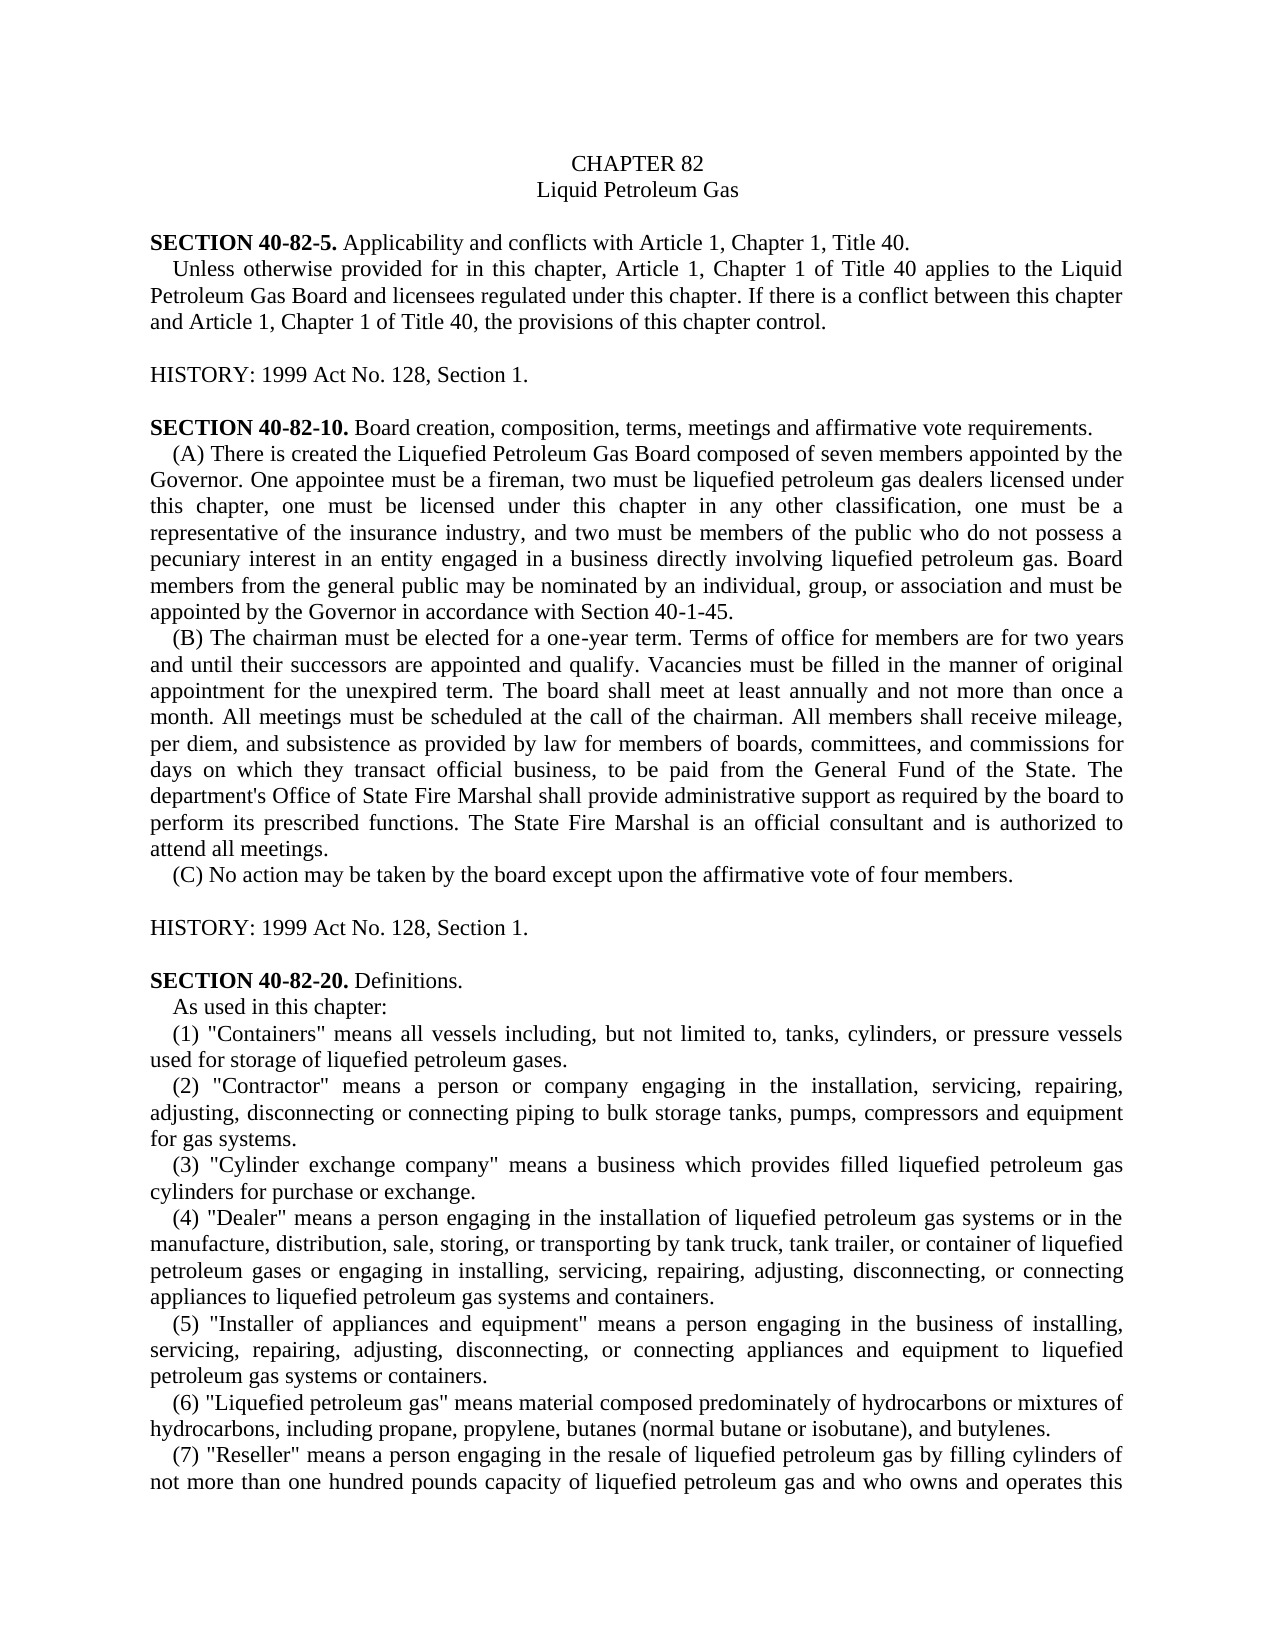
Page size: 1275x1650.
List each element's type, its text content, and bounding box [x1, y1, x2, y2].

text CHAPTER 82 [150, 150, 1125, 176]
text HISTORY: 1999 Act No. 128, Section 1. [150, 361, 1125, 387]
text (A) There is created the Liquefied Petroleum Gas Board composed of seven members appointed by the Governor. One appointee must be a fireman, two must be liquefied petroleum gas dealers licensed under this chapter, one must be licensed under this chapter in any other classification, one must be a representative of the insurance industry, and two must be members of the public who do not possess a pecuniary interest in an entity engaged in a business directly involving liquefied petroleum gas. Board members from the general public may be nominated by an individual, group, or association and must be appointed by the Governor in accordance with Section 40-1-45. [150, 440, 1125, 624]
text Liquid Petroleum Gas [150, 176, 1125, 203]
text (6) "Liquefied petroleum gas" means material composed predominately of hydrocarbons or mixtures of hydrocarbons, including propane, propylene, butanes (normal butane or isobutane), and butylenes. [150, 1389, 1125, 1441]
text As used in this chapter: [150, 993, 1125, 1020]
text SECTION 40-82-5. Applicability and conflicts with Article 1, Chapter 1, Title 40. [150, 229, 1125, 255]
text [150, 1441, 1125, 1494]
text (5) "Installer of appliances and equipment" means a person engaging in the business of installing, servicing, repairing, adjusting, disconnecting, or connecting appliances and equipment to liquefied petroleum gas systems or containers. [150, 1309, 1125, 1389]
text (3) "Cylinder exchange company" means a business which provides filled liquefied petroleum gas cylinders for purchase or exchange. [150, 1151, 1125, 1204]
text SECTION 40-82-10. Board creation, composition, terms, meetings and affirmative vote requirements. [150, 413, 1125, 440]
text (B) The chairman must be elected for a one-year term. Terms of office for members are for two years and until their successors are appointed and qualify. Vacancies must be filled in the manner of original appointment for the unexpired term. The board shall meet at least annually and not more than once a month. All meetings must be scheduled at the call of the chairman. All members shall receive mileage, per diem, and subsistence as provided by law for members of boards, committees, and commissions for days on which they transact official business, to be paid from the General Fund of the State. The department's Office of State Fire Marshal shall provide administrative support as required by the board to perform its prescribed functions. The State Fire Marshal is an official consultant and is authorized to attend all meetings. [150, 624, 1125, 862]
text (1) "Containers" means all vessels including, but not limited to, tanks, cylinders, or pressure vessels used for storage of liquefied petroleum gases. [150, 1020, 1125, 1072]
text HISTORY: 1999 Act No. 128, Section 1. [150, 914, 1125, 941]
text Unless otherwise provided for in this chapter, Article 1, Chapter 1 of Title 40 applies to the Liquid Petroleum Gas Board and licensees regulated under this chapter. If there is a conflict between this chapter and Article 1, Chapter 1 of Title 40, the provisions of this chapter control. [150, 255, 1125, 334]
text (C) No action may be taken by the board except upon the affirmative vote of four members. [150, 862, 1125, 888]
text (2) "Contractor" means a person or company engaging in the installation, servicing, repairing, adjusting, disconnecting or connecting piping to bulk storage tanks, pumps, compressors and equipment for gas systems. [150, 1072, 1125, 1151]
text (4) "Dealer" means a person engaging in the installation of liquefied petroleum gas systems or in the manufacture, distribution, sale, storing, or transporting by tank truck, tank trailer, or container of liquefied petroleum gases or engaging in installing, servicing, repairing, adjusting, disconnecting, or connecting appliances to liquefied petroleum gas systems and containers. [150, 1204, 1125, 1309]
text SECTION 40-82-20. Definitions. [150, 967, 1125, 993]
